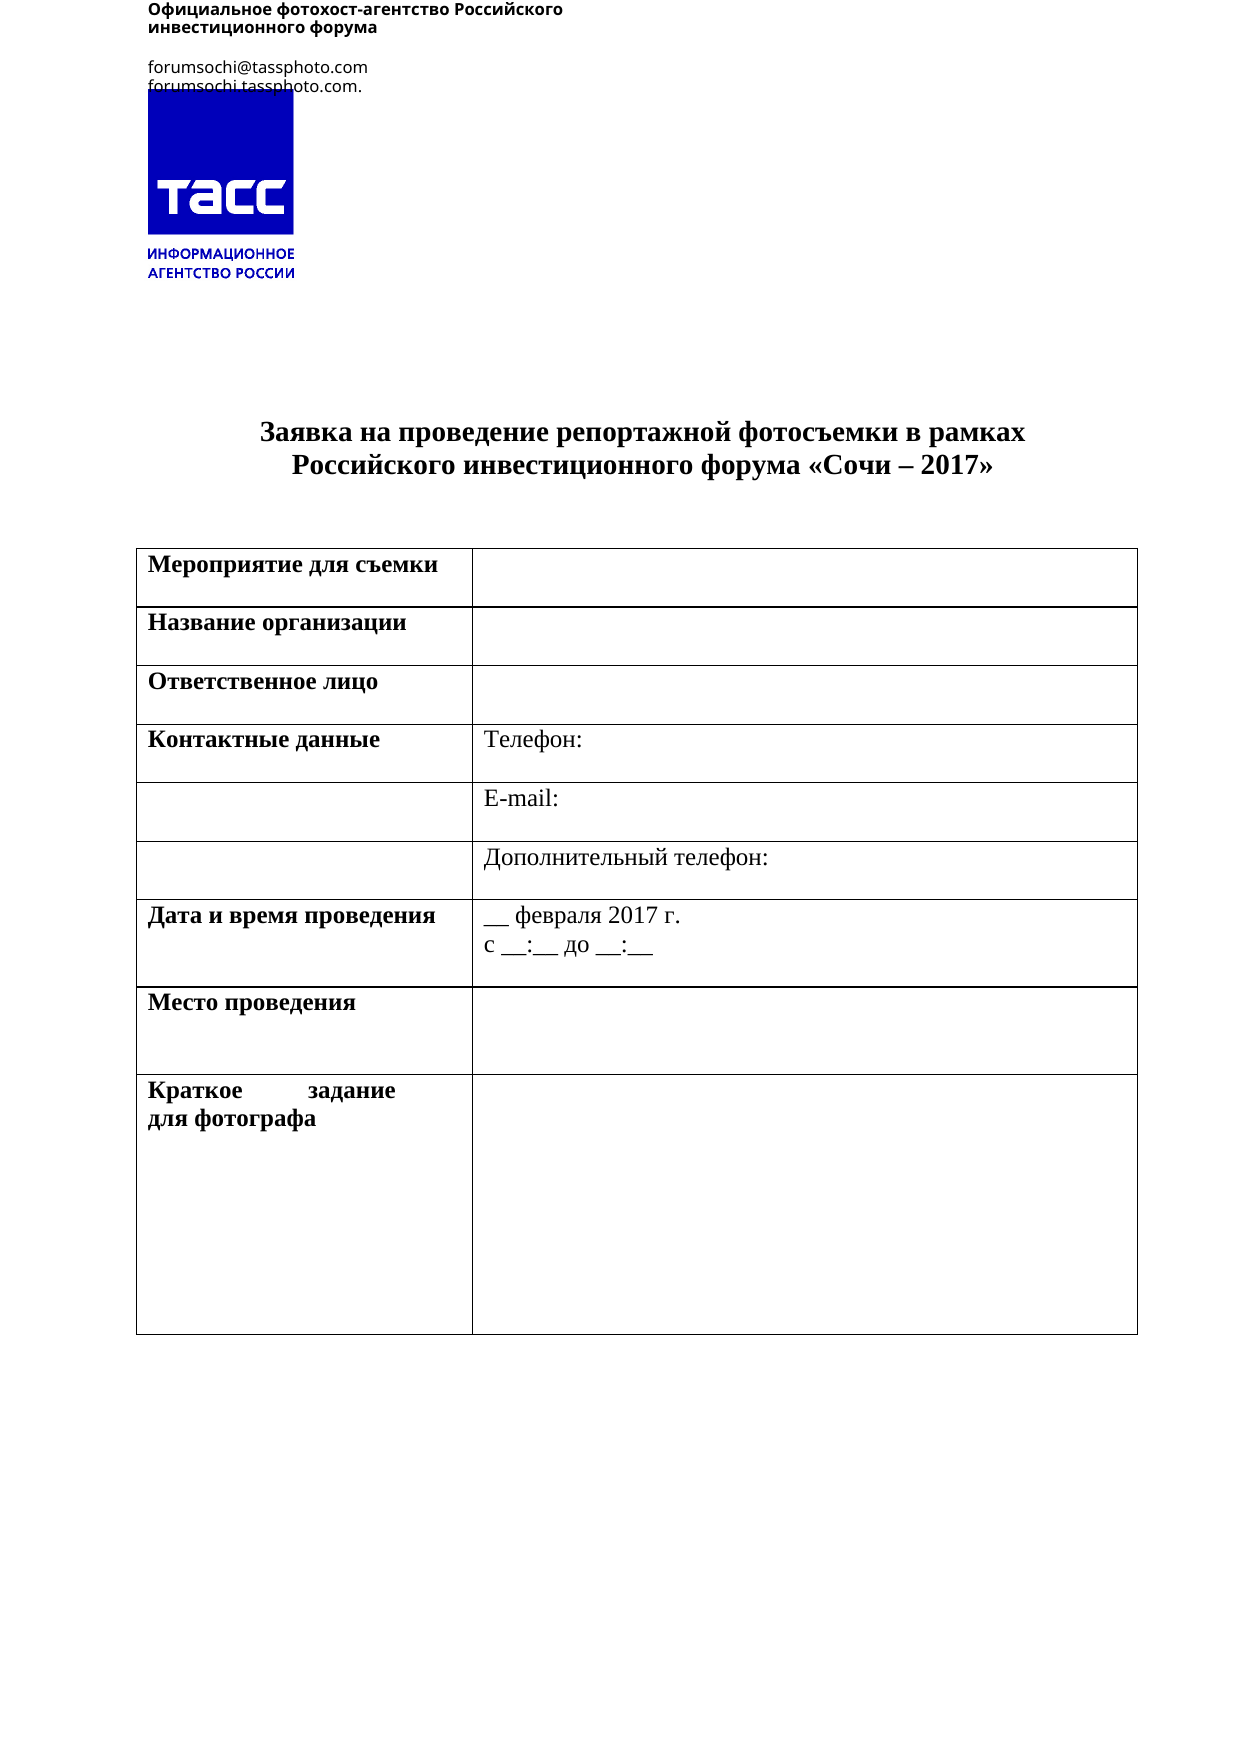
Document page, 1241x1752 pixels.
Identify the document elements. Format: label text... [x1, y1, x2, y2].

table_cell Телефон: [473, 725, 1137, 782]
table_cell Дополнительный телефон: [473, 842, 1137, 899]
table_cell Контактные данные [137, 725, 472, 782]
table_cell __ февраля 2017 г. с __:__ до __:__ [473, 900, 1137, 986]
table_cell Краткое задание для фотографа [137, 1075, 472, 1333]
table_cell [473, 608, 1137, 665]
table_cell [473, 666, 1137, 723]
picture [0, 0, 1241, 414]
text Российского инвестиционного форума «Сочи – 2017» [148, 447, 1137, 481]
table_header [473, 549, 1137, 606]
table_cell Название организации [137, 608, 472, 665]
table_cell Место проведения [137, 988, 472, 1074]
table_cell [473, 988, 1137, 1074]
table_cell [473, 1075, 1137, 1333]
table_header Мероприятие для съемки [137, 549, 472, 606]
table_cell [137, 842, 472, 899]
text Заявка на проведение репортажной фотосъемки в рамках [148, 89, 1137, 447]
table_cell E-mail: [473, 783, 1137, 841]
table_cell Дата и время проведения [137, 900, 472, 986]
table_cell Ответственное лицо [137, 666, 472, 723]
table_cell [137, 783, 472, 841]
